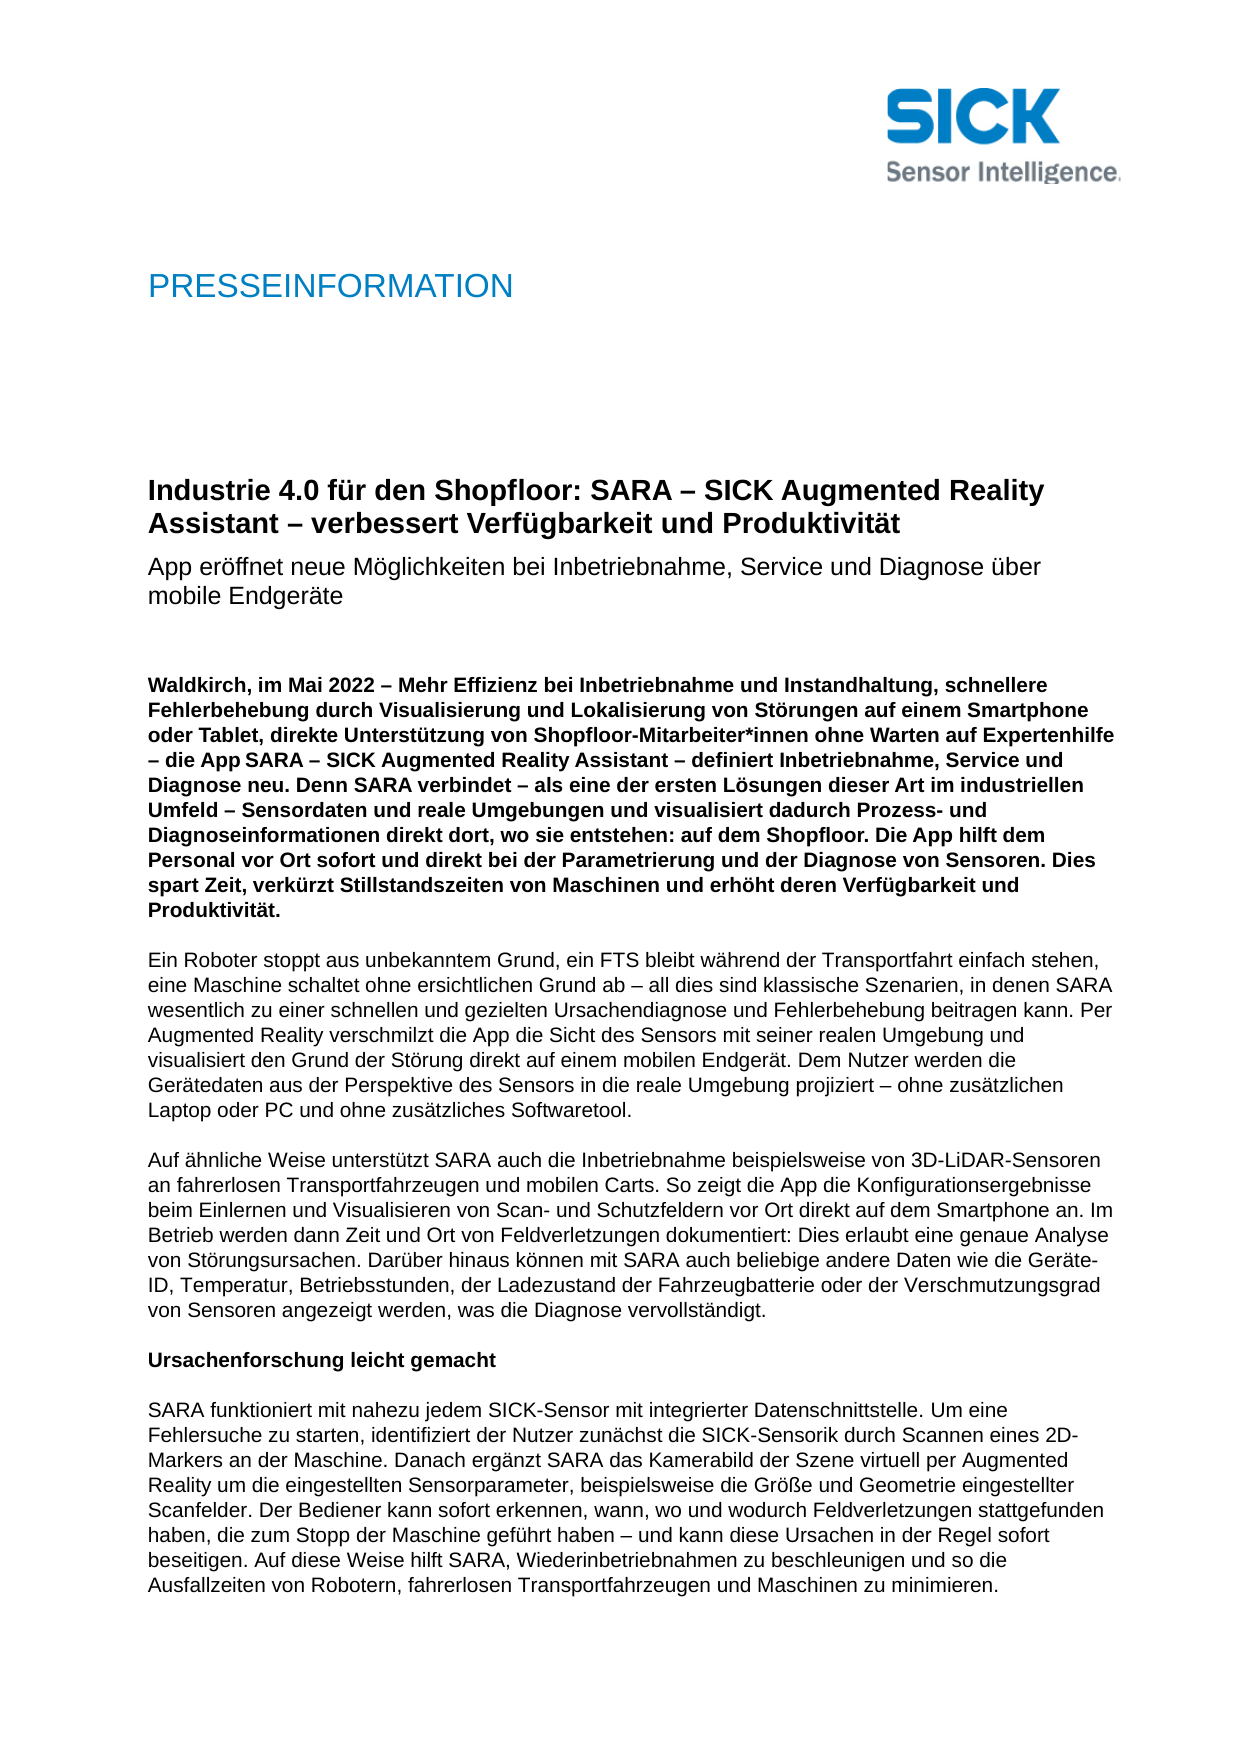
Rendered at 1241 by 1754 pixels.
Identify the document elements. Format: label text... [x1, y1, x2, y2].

text Auf ähnliche Weise unterstützt SARA auch die Inbetriebnahme beispielsweise von 3D-LiDAR-Sensoren an fahrerlosen Transportfahrzeugen und mobilen Carts. So zeigt die App die Konfigurationsergebnisse beim Einlernen und Visualisieren von Scan- und Schutzfeldern vor Ort direkt auf dem Smartphone an. Im Betrieb werden dann Zeit und Ort von Feldverletzungen dokumentiert: Dies erlaubt eine genaue Analyse von Störungsursachen. Darüber hinaus können mit SARA auch beliebige andere Daten wie die Geräte-ID, Temperatur, Betriebsstunden, der Ladezustand der Fahrzeugbatterie oder der Verschmutzungsgrad von Sensoren angezeigt werden, was die Diagnose vervollständigt. [148, 1147, 1122, 1322]
text Ein Roboter stoppt aus unbekanntem Grund, ein FTS bleibt während der Transportfahrt einfach stehen, eine Maschine schaltet ohne ersichtlichen Grund ab – all dies sind klassische Szenarien, in denen SARA wesentlich zu einer schnellen und gezielten Ursachendiagnose und Fehlerbehebung beitragen kann. Per Augmented Reality verschmilzt die App die Sicht des Sensors mit seiner realen Umgebung und visualisiert den Grund der Störung direkt auf einem mobilen Endgerät. Dem Nutzer werden die Gerätedaten aus der Perspektive des Sensors in die reale Umgebung projiziert – ohne zusätzlichen Laptop oder PC und ohne zusätzliches Softwaretool. [148, 947, 1122, 1122]
text Ursachenforschung leicht gemacht [148, 1347, 1122, 1372]
text App eröffnet neue Möglichkeiten bei Inbetriebnahme, Service und Diagnose über mobile Endgeräte [148, 552, 1122, 610]
picture [886, 88, 1120, 183]
text Waldkirch, im Mai 2022 – Mehr Effizienz bei Inbetriebnahme und Instandhaltung, schnellere Fehlerbehebung durch Visualisierung und Lokalisierung von Störungen auf einem Smartphone oder Tablet, direkte Unterstützung von Shopfloor-Mitarbeiter*innen ohne Warten auf Expertenhilfe – die App SARA – SICK Augmented Reality Assistant – definiert Inbetriebnahme, Service und Diagnose neu. Denn SARA verbindet – als eine der ersten Lösungen dieser Art im industriellen Umfeld – Sensordaten und reale Umgebungen und visualisiert dadurch Prozess- und Diagnoseinformationen direkt dort, wo sie entstehen: auf dem Shopfloor. Die App hilft dem Personal vor Ort sofort und direkt bei der Parametrierung und der Diagnose von Sensoren. Dies spart Zeit, verkürzt Stillstandszeiten von Maschinen und erhöht deren Verfügbarkeit und Produktivität. [148, 672, 1122, 922]
text Industrie 4.0 für den Shopfloor: SARA – SICK Augmented Reality Assistant – verbessert Verfügbarkeit und Produktivität [148, 266, 1122, 540]
text SARA funktioniert mit nahezu jedem SICK-Sensor mit integrierter Datenschnittstelle. Um eine Fehlersuche zu starten, identifiziert der Nutzer zunächst die SICK-Sensorik durch Scannen eines 2D-Markers an der Maschine. Danach ergänzt SARA das Kamerabild der Szene virtuell per Augmented Reality um die eingestellten Sensorparameter, beispielsweise die Größe und Geometrie eingestellter Scanfelder. Der Bediener kann sofort erkennen, wann, wo und wodurch Feldverletzungen stattgefunden haben, die zum Stopp der Maschine geführt haben – und kann diese Ursachen in der Regel sofort beseitigen. Auf diese Weise hilft SARA, Wiederinbetriebnahmen zu beschleunigen und so die Ausfallzeiten von Robotern, fahrerlosen Transportfahrzeugen und Maschinen zu minimieren. [148, 1397, 1122, 1597]
